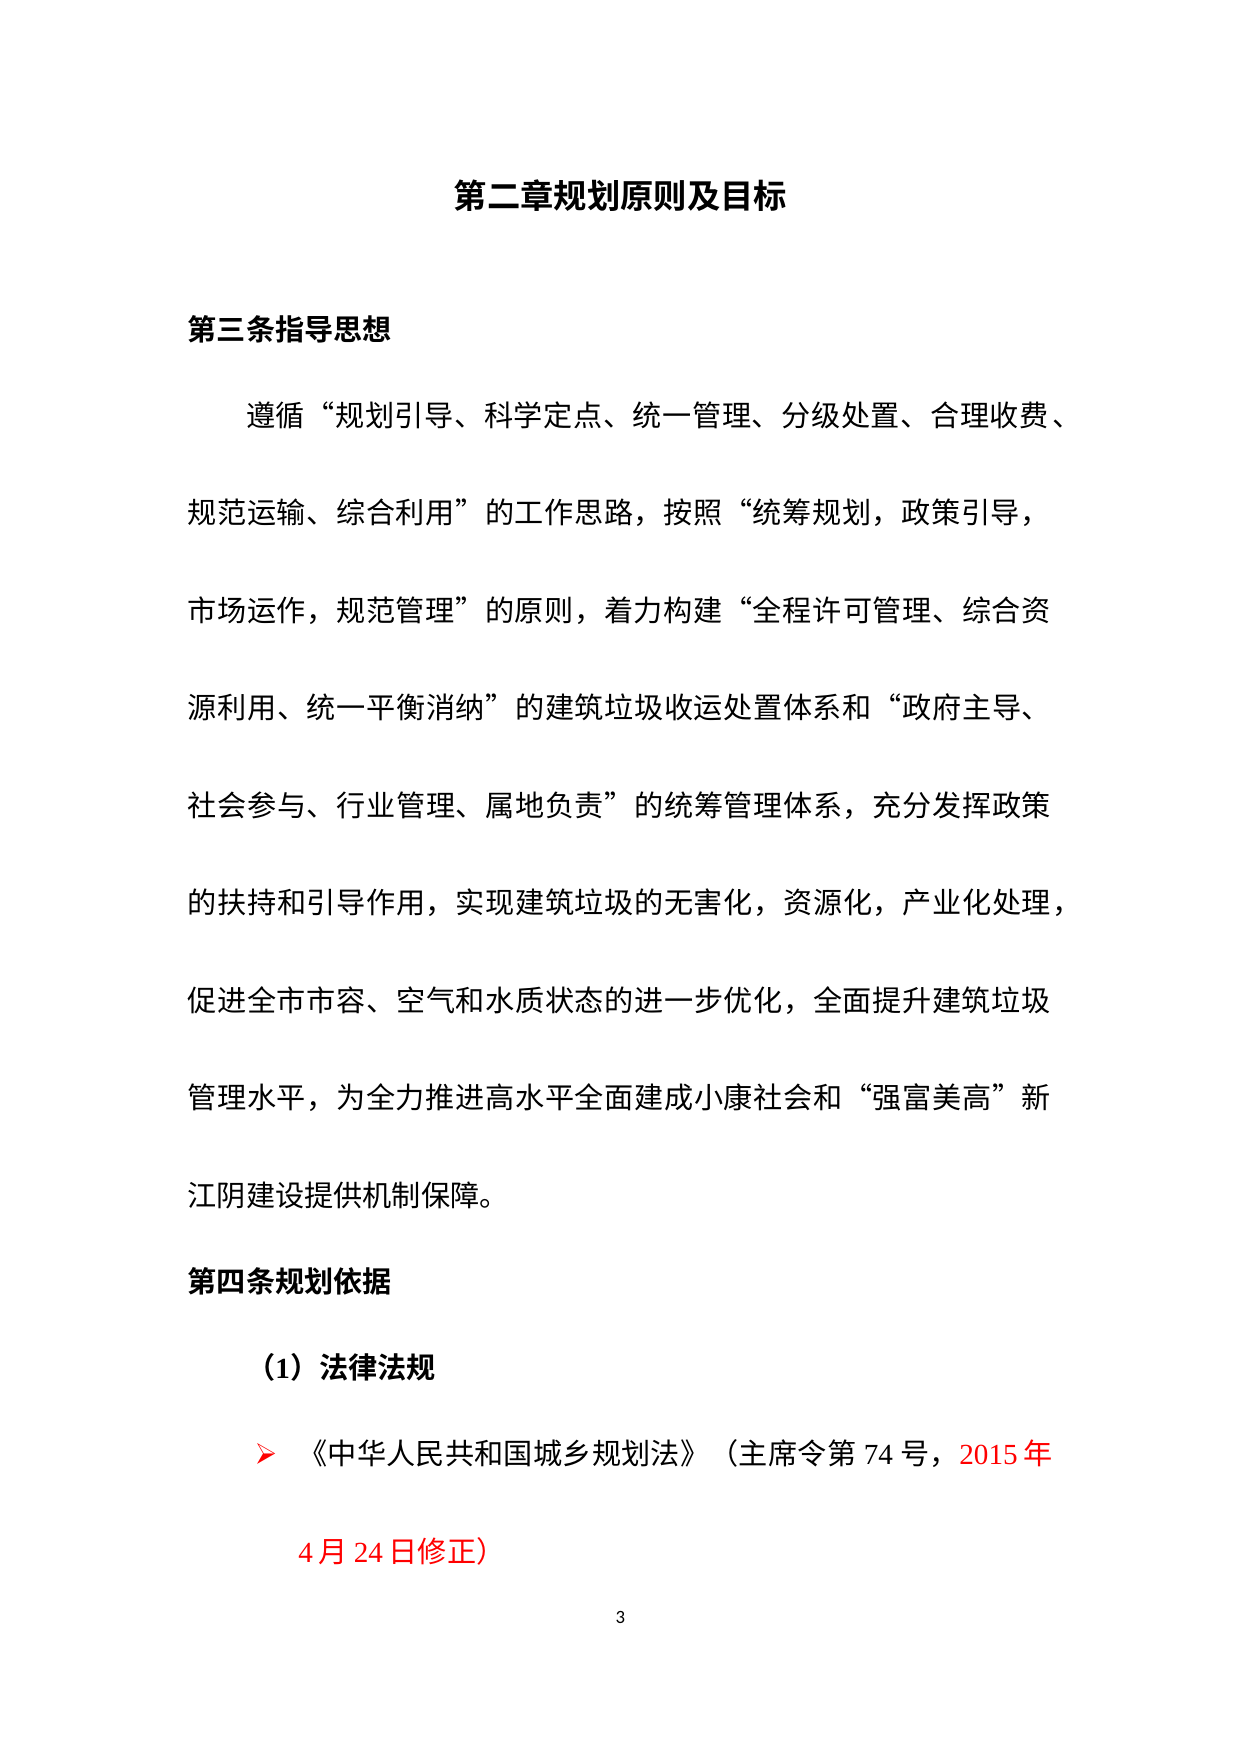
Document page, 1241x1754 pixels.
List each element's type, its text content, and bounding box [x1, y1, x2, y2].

subtitle 第三条指导思想 [187, 295, 1053, 360]
list 《中华人民共和国城乡规划法》（主席令第 74 号，2015年4月24日修正） [254, 1419, 1053, 1582]
subtitle 第四条规划依据 [187, 1247, 1053, 1312]
text 遵循“规划引导、科学定点、统一管理、分级处置、合理收费、规范运输、综合利用”的工作思路，按照“统筹规划，政策引导，市场运作，规范管理”的原则，着力构建“全程许可管理、综合资源利用、统一平衡消纳”的建筑垃圾收运处置体系和“政府主导、社会参与、行业管理、属地负责”的统筹管理体系，充分发挥政策的扶持和引导作用，实现建筑垃圾的无害化，资源化，产业化处理，促进全市市容、空气和水质状态的进一步优化，全面提升建筑垃圾管理水平，为全力推进高水平全面建成小康社会和“强富美高”新江阴建设提供机制保障。 [187, 381, 1053, 1226]
subtitle 第二章规划原则及目标 [187, 162, 1053, 227]
text （1）法律法规 [187, 1333, 1053, 1398]
